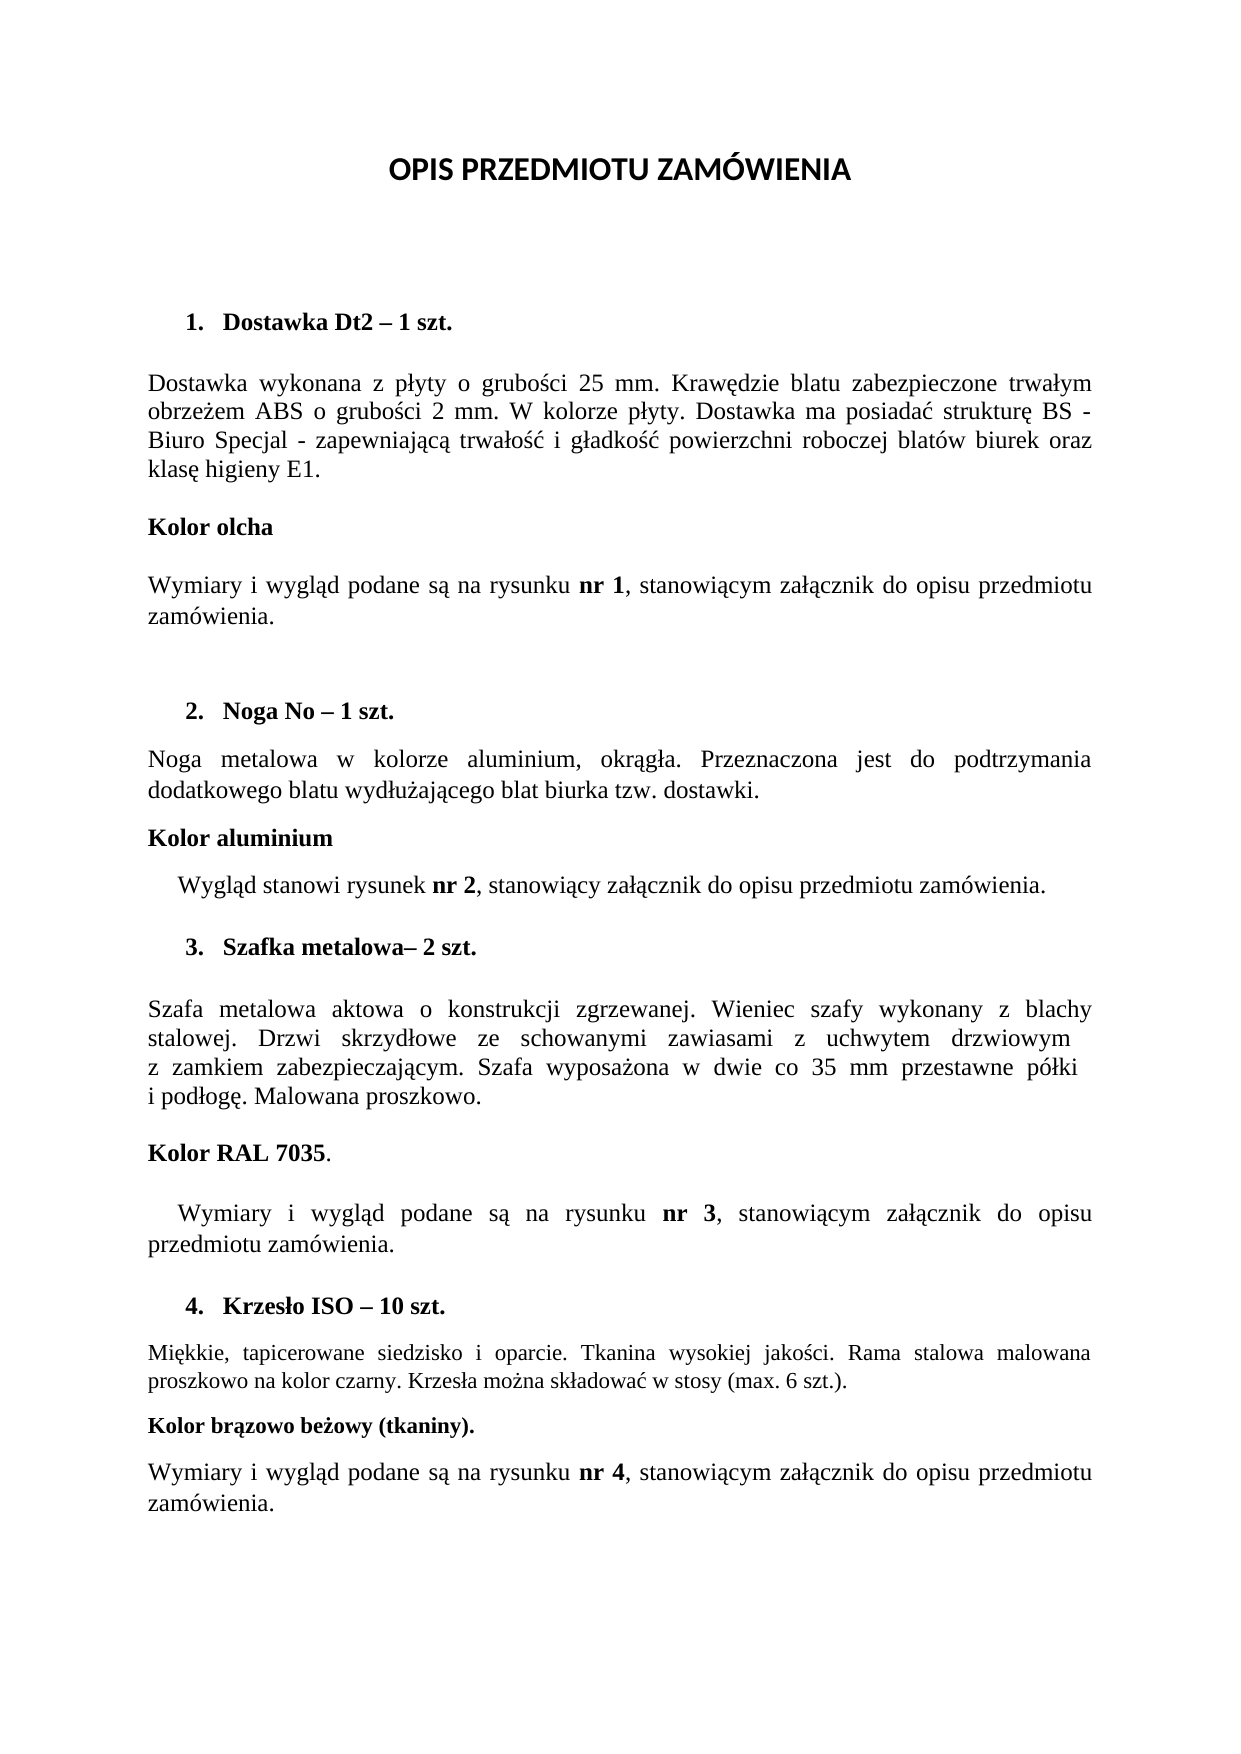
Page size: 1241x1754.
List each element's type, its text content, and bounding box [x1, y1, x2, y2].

text Kolor RAL 7035. [148, 1138, 1093, 1167]
text Wygląd stanowi rysunek nr 2, stanowiący załącznik do opisu przedmiotu zamówienia. [148, 870, 1093, 899]
text Dostawka wykonana z płyty o grubości 25 mm. Krawędzie blatu zabezpieczone trwałym obrzeżem ABS o grubości 2 mm. W kolorze płyty. Dostawka ma posiadać strukturę BS - Biuro Specjal - zapewniającą trwałość i gładkość powierzchni roboczej blatów biurek oraz klasę higieny E1. [148, 368, 1093, 483]
list Szafka metalowa– 2 szt. [185, 932, 1093, 961]
text Wymiary i wygląd podane są na rysunku nr 4, stanowiącym załącznik do opisu przedmiotu zamówienia. [148, 1457, 1093, 1517]
text Noga metalowa w kolorze aluminium, okrągła. Przeznaczona jest do podtrzymania dodatkowego blatu wydłużającego blat biurka tzw. dostawki. [148, 744, 1093, 804]
text Wymiary i wygląd podane są na rysunku nr 1, stanowiącym załącznik do opisu przedmiotu zamówienia. [148, 570, 1093, 629]
list Dostawka Dt2 – 1 szt. [185, 307, 1093, 336]
text Kolor brązowo beżowy (tkaniny). [148, 1412, 1093, 1439]
list Krzesło ISO – 10 szt. [185, 1291, 1093, 1320]
text Miękkie, tapicerowane siedzisko i oparcie. Tkanina wysokiej jakości. Rama stalowa malowana proszkowo na kolor czarny. Krzesła można składować w stosy (max. 6 szt.). [148, 1339, 1093, 1394]
text Szafa metalowa aktowa o konstrukcji zgrzewanej. Wieniec szafy wykonany z blachy stalowej. Drzwi skrzydłowe ze schowanymi zawiasami z uchwytem drzwiowym z zamkiem zabezpieczającym. Szafa wyposażona w dwie co 35 mm przestawne półki i podłogę. Malowana proszkowo. [148, 994, 1093, 1109]
text OPIS PRZEDMIOTU ZAMÓWIENIA [148, 148, 1093, 188]
text Kolor olcha [148, 512, 1093, 541]
text Wymiary i wygląd podane są na rysunku nr 3, stanowiącym załącznik do opisu przedmiotu zamówienia. [148, 1198, 1093, 1258]
list Noga No – 1 szt. [185, 696, 1093, 725]
text Kolor aluminium [148, 823, 1093, 851]
